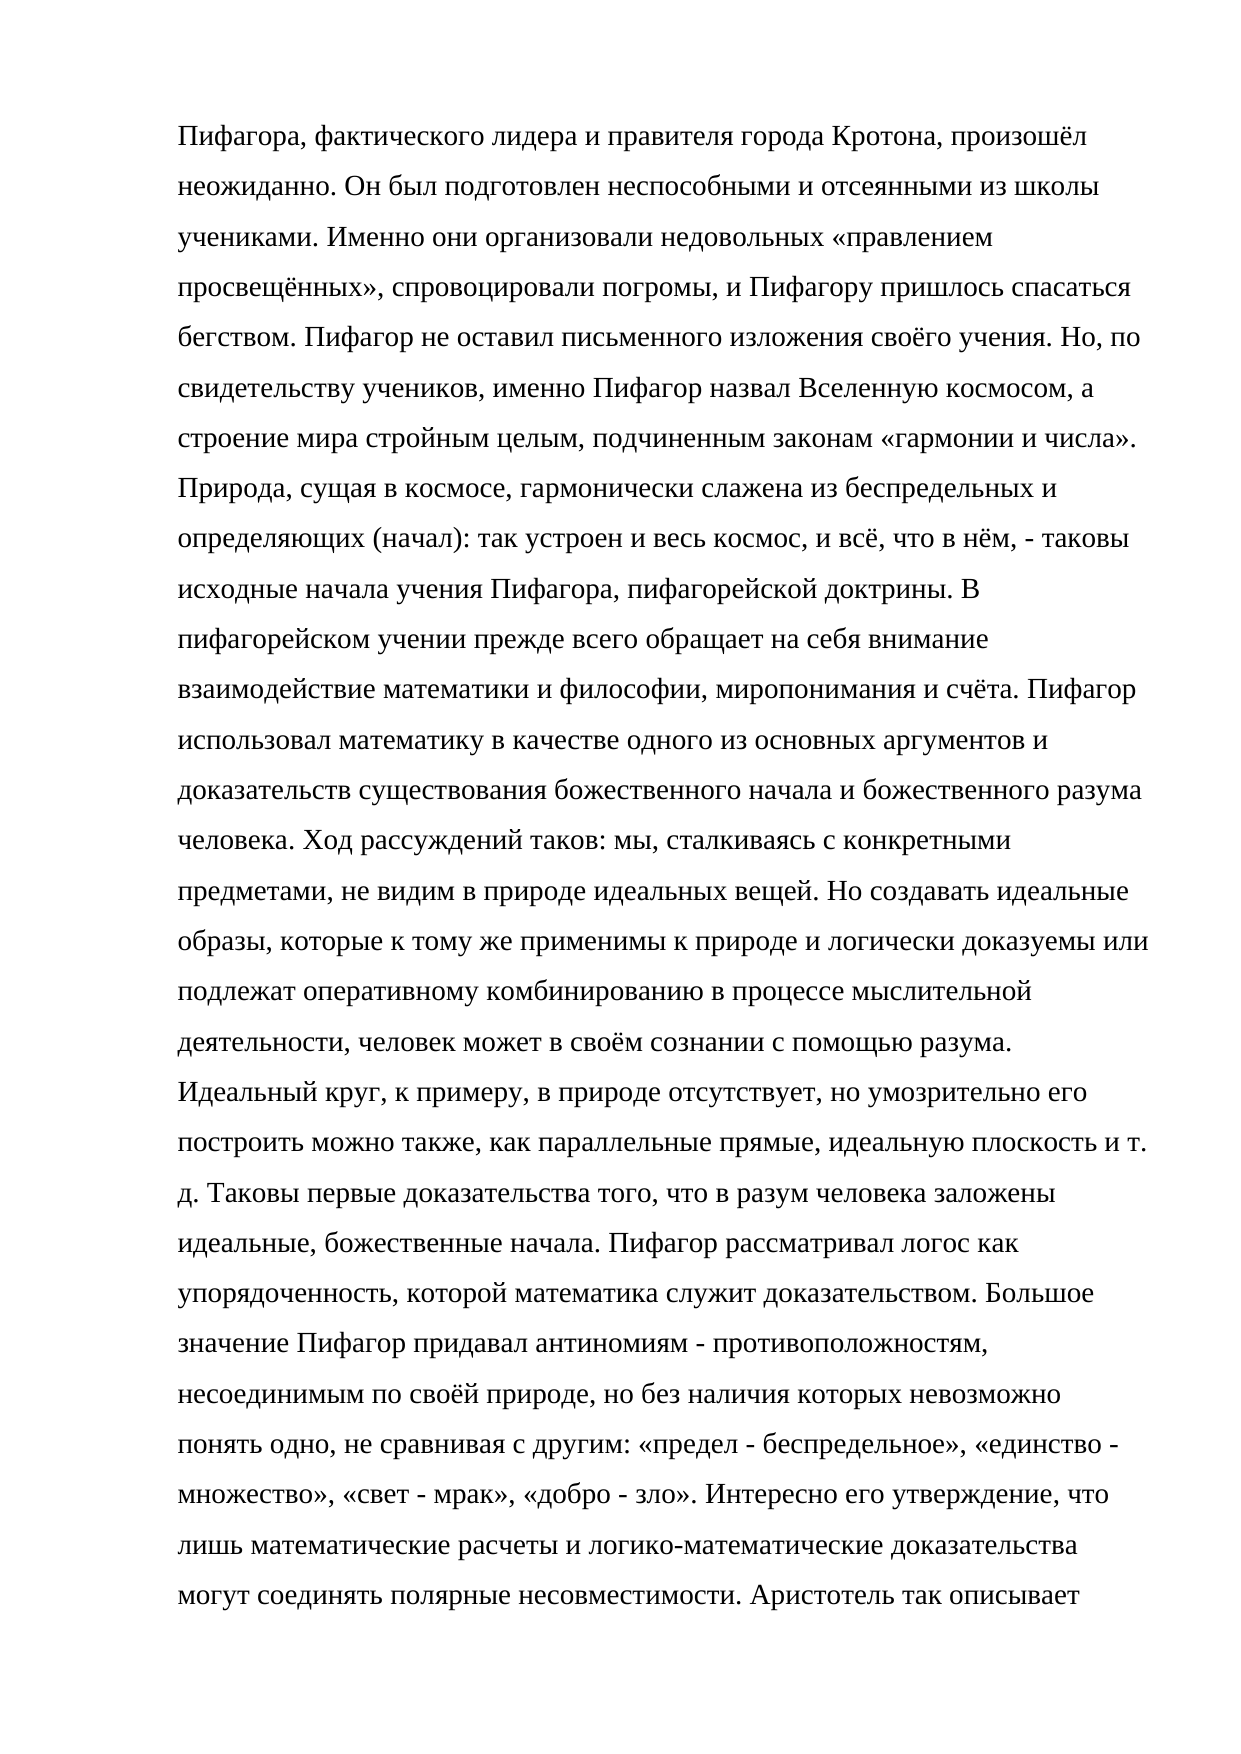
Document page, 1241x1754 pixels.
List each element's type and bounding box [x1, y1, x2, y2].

text [177, 118, 1152, 1611]
